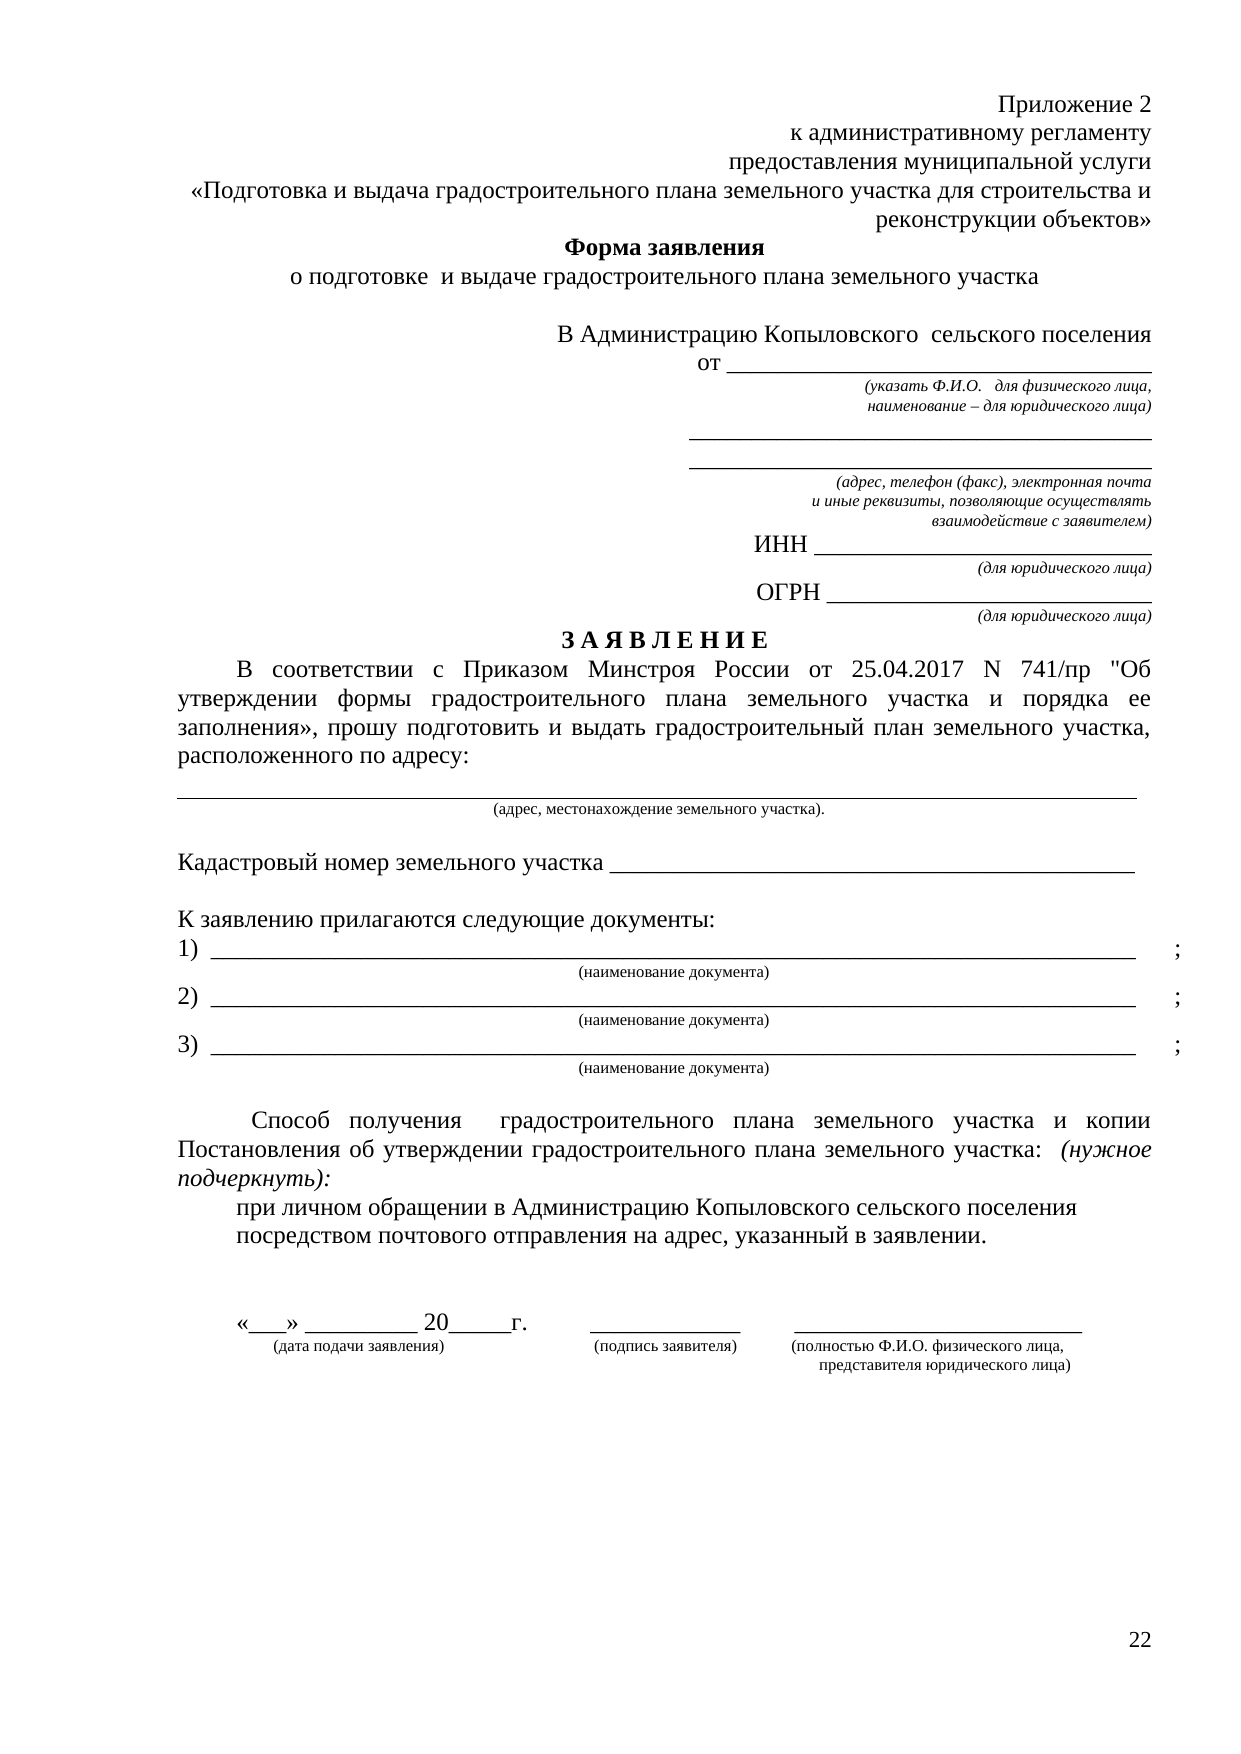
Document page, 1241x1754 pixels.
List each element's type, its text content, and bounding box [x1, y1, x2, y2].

text _____________________________________ [177, 443, 1152, 472]
text В соответствии с Приказом Минстроя России от 25.04.2017 N 741/пр "Об утверждении формы градостроительного плана земельного участка и порядка ее заполнения», прошу подготовить и выдать градостроительный план земельного участка, расположенного по адресу: [177, 654, 1152, 769]
text «___» _________ 20_____г. ____________ _______________________ [177, 1307, 1152, 1336]
text наименование – для юридического лица) [177, 395, 1152, 414]
text ЗАЯВЛЕНИЕ [177, 625, 1152, 654]
text 2) __________________________________________________________________________ ; [177, 981, 1152, 1010]
text посредством почтового отправления на адрес, указанный в заявлении. [177, 1221, 1152, 1249]
text предоставления муниципальной услуги [177, 146, 1152, 175]
text ИНН ___________________________ [177, 529, 1152, 558]
text (наименование документа) [211, 1058, 1137, 1077]
text Приложение 2 [177, 89, 1152, 117]
text К заявлению прилагаются следующие документы: [177, 904, 1152, 933]
text «Подготовка и выдача градостроительного плана земельного участка для строительства и реконструкции объектов» [177, 175, 1152, 232]
text 1) __________________________________________________________________________ ; [177, 933, 1152, 962]
text от __________________________________ [177, 347, 1152, 376]
text (указать Ф.И.О. для физического лица, [177, 376, 1152, 395]
text при личном обращении в Администрацию Копыловского сельского поселения [177, 1192, 1152, 1221]
text В Администрацию Копыловского сельского поселения [177, 319, 1152, 347]
text и иные реквизиты, позволяющие осуществлять [177, 491, 1152, 510]
text (для юридического лица) [177, 558, 1152, 577]
text Форма заявления о подготовке и выдаче градостроительного плана земельного участка [177, 232, 1152, 290]
text (дата подачи заявления) (подпись заявителя) (полностью Ф.И.О. физического лица, [177, 1336, 1137, 1355]
text ОГРН __________________________ [177, 577, 1152, 606]
text (наименование документа) [211, 962, 1137, 981]
text (для юридического лица) [177, 606, 1152, 625]
text представителя юридического лица) [177, 1355, 1137, 1374]
text к административному регламенту [177, 117, 1152, 146]
text (адрес, телефон (факс), электронная почта [177, 472, 1152, 491]
text взаимодействие с заявителем) [177, 510, 1152, 529]
text Способ получения градостроительного плана земельного участка и копии Постановления об утверждении градостроительного плана земельного участка: (нужное подчеркнуть): [177, 1106, 1152, 1192]
text (наименование документа) [211, 1010, 1137, 1029]
text _____________________________________ [177, 414, 1152, 443]
text Кадастровый номер земельного участка __________________________________________ [177, 846, 1137, 876]
text 3) __________________________________________________________________________ ; [177, 1029, 1152, 1058]
text (адрес, местонахождение земельного участка). [177, 799, 1137, 818]
